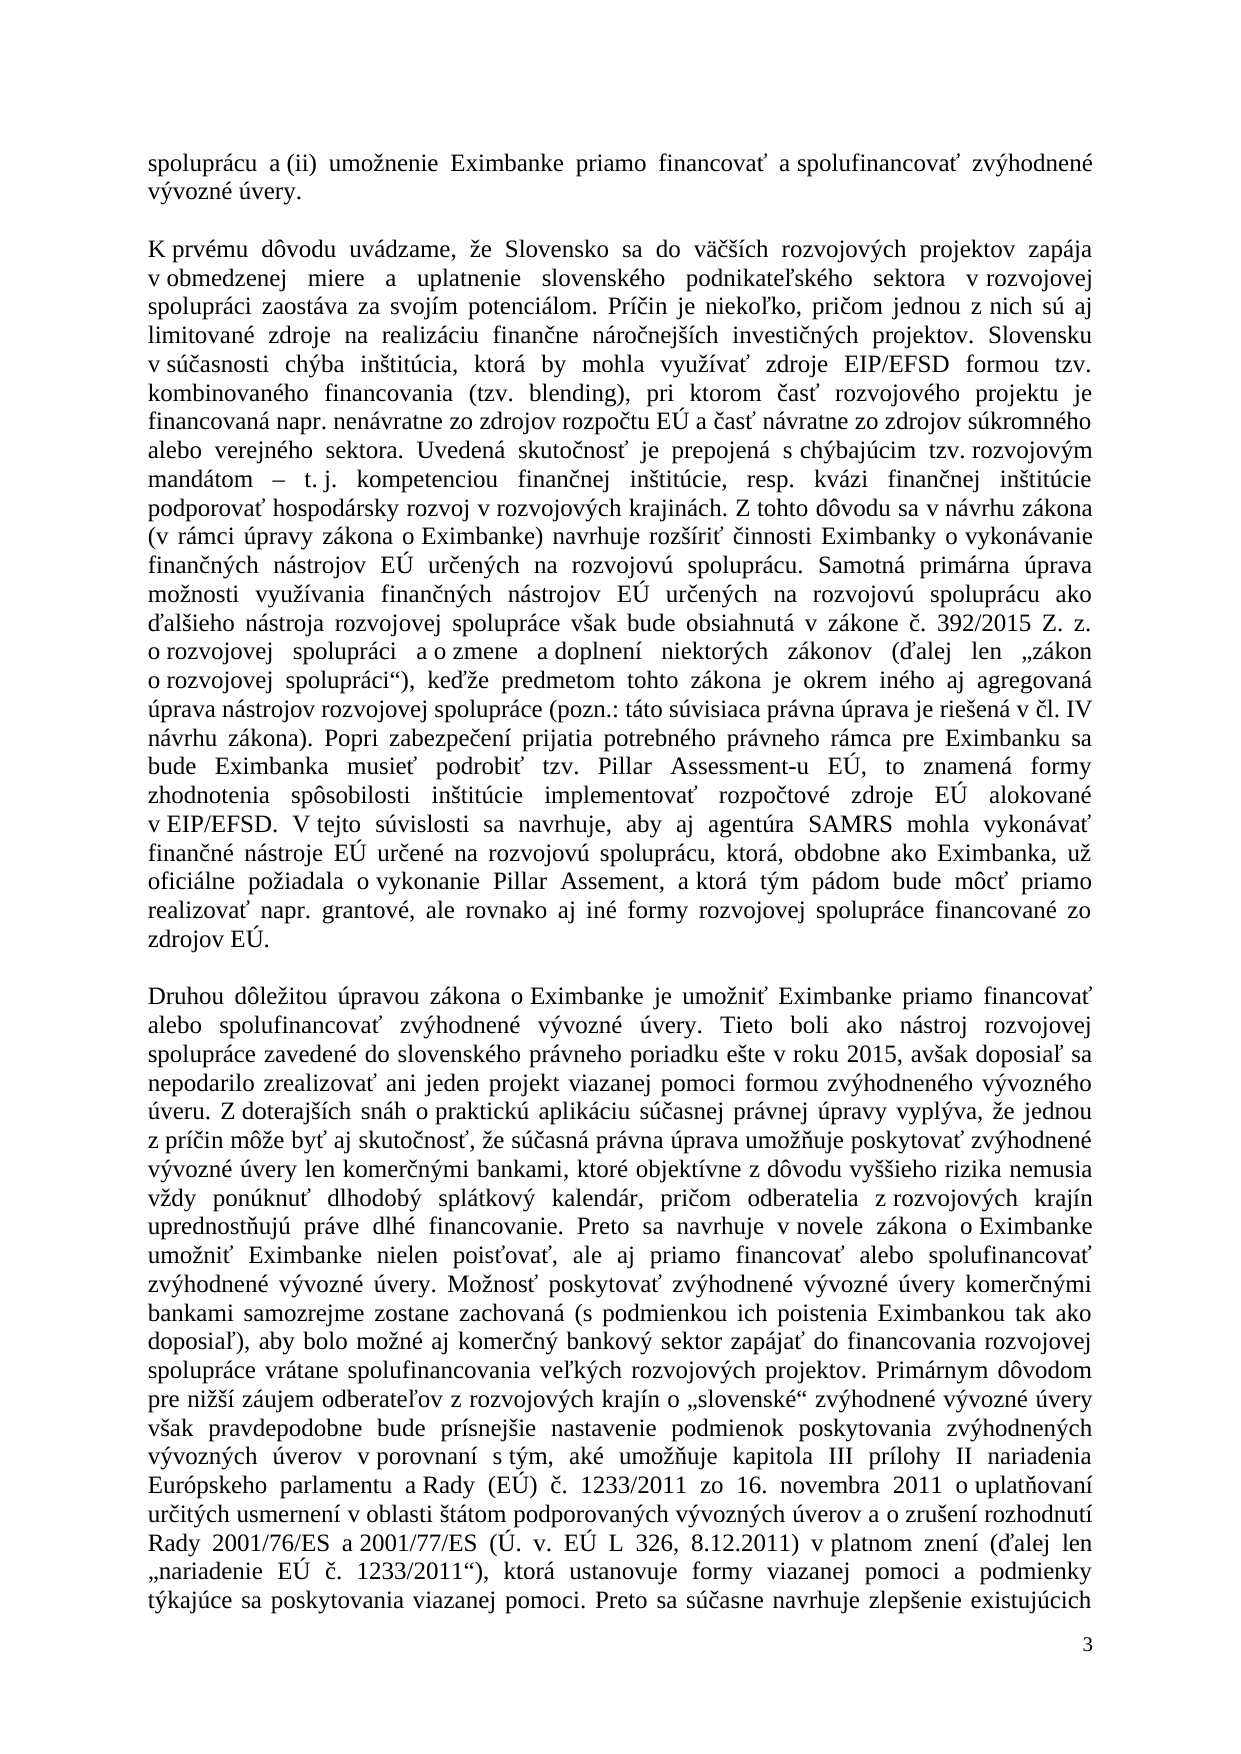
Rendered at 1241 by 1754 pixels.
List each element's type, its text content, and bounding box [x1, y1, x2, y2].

text K prvému dôvodu uvádzame, že Slovensko sa do väčších rozvojových projektov zapája v obmedzenej miere a uplatnenie slovenského podnikateľského sektora v rozvojovej spolupráci zaostáva za svojím potenciálom. Príčin je niekoľko, pričom jednou z nich sú aj limitované zdroje na realizáciu finančne náročnejších investičných projektov. Slovensku v súčasnosti chýba inštitúcia, ktorá by mohla využívať zdroje EIP/EFSD formou tzv. kombinovaného financovania (tzv. blending), pri ktorom časť rozvojového projektu je financovaná napr. nenávratne zo zdrojov rozpočtu EÚ a časť návratne zo zdrojov súkromného alebo verejného sektora. Uvedená skutočnosť je prepojená s chýbajúcim tzv. rozvojovým mandátom – t. j. kompetenciou finančnej inštitúcie, resp. kvázi finančnej inštitúcie podporovať hospodársky rozvoj v rozvojových krajinách. Z tohto dôvodu sa v návrhu zákona (v rámci úpravy zákona o Eximbanke) navrhuje rozšíriť činnosti Eximbanky o vykonávanie finančných nástrojov EÚ určených na rozvojovú spoluprácu. Samotná primárna úprava možnosti využívania finančných nástrojov EÚ určených na rozvojovú spoluprácu ako ďalšieho nástroja rozvojovej spolupráce však bude obsiahnutá v zákone č. 392/2015 Z. z. o rozvojovej spolupráci a o zmene a doplnení niektorých zákonov (ďalej len „zákon o rozvojovej spolupráci“), keďže predmetom tohto zákona je okrem iného aj agregovaná úprava nástrojov rozvojovej spolupráce (pozn.: táto súvisiaca právna úprava je riešená v čl. IV návrhu zákona). Popri zabezpečení prijatia potrebného právneho rámca pre Eximbanku sa bude Eximbanka musieť podrobiť tzv. Pillar Assessment-u EÚ, to znamená formy zhodnotenia spôsobilosti inštitúcie implementovať rozpočtové zdroje EÚ alokované v EIP/EFSD. V tejto súvislosti sa navrhuje, aby aj agentúra SAMRS mohla vykonávať finančné nástroje EÚ určené na rozvojovú spoluprácu, ktorá, obdobne ako Eximbanka, už oficiálne požiadala o vykonanie Pillar Assement, a ktorá tým pádom bude môcť priamo realizovať napr. grantové, ale rovnako aj iné formy rozvojovej spolupráce financované zo zdrojov EÚ. [148, 234, 1093, 953]
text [148, 148, 1093, 205]
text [148, 981, 1093, 1614]
